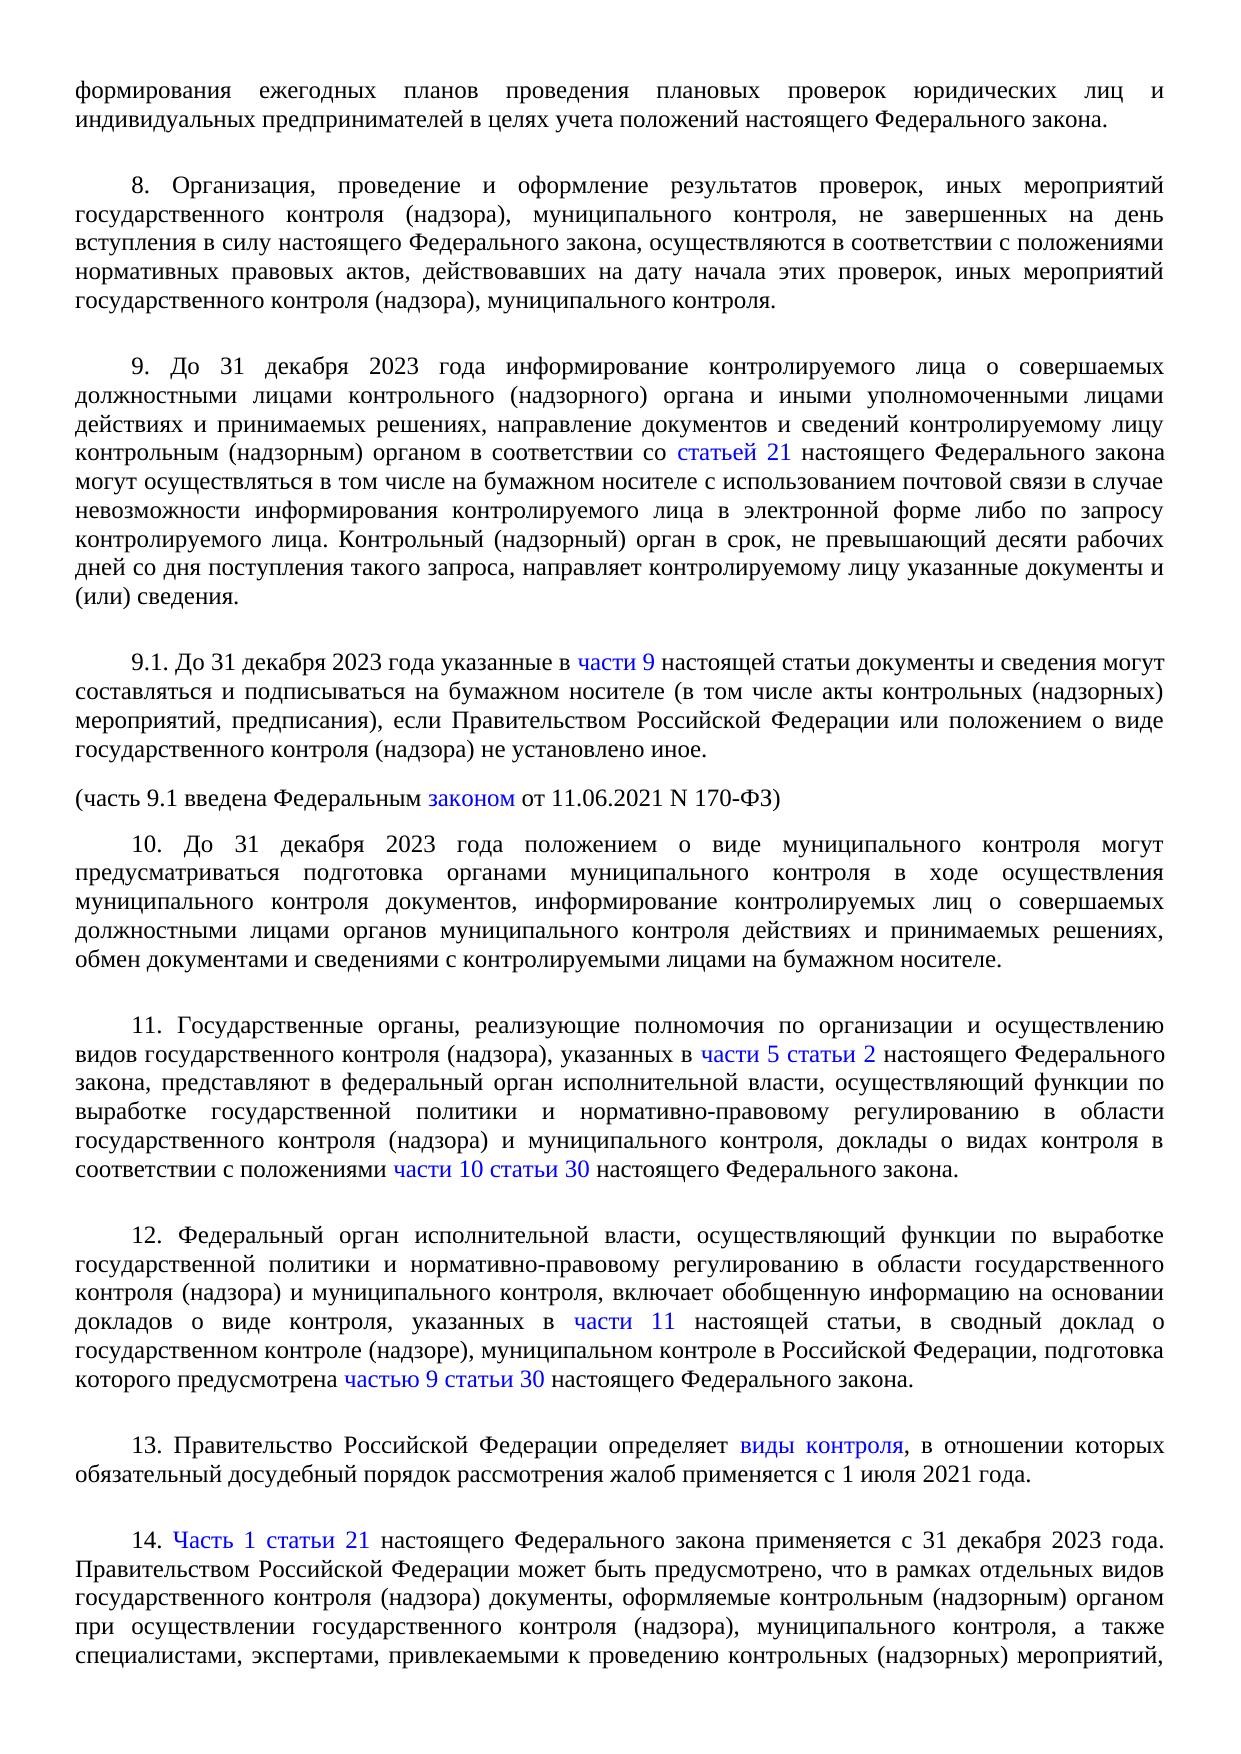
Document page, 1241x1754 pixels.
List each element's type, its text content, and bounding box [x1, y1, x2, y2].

text 9. До 31 декабря 2023 года информирование контролируемого лица о совершаемых должностными лицами контрольного (надзорного) органа и иными уполномоченными лицами действиях и принимаемых решениях, направление документов и сведений контролируемому лицу контрольным (надзорным) органом в соответствии со статьей 21 настоящего Федерального закона могут осуществляться в том числе на бумажном носителе с использованием почтовой связи в случае невозможности информирования контролируемого лица в электронной форме либо по запросу контролируемого лица. Контрольный (надзорный) орган в срок, не превышающий десяти рабочих дней со дня поступления такого запроса, направляет контролируемому лицу указанные документы и (или) сведения. [75, 351, 1165, 610]
text 8. Организация, проведение и оформление результатов проверок, иных мероприятий государственного контроля (надзора), муниципального контроля, не завершенных на день вступления в силу настоящего Федерального закона, осуществляются в соответствии с положениями нормативных правовых актов, действовавших на дату начала этих проверок, иных мероприятий государственного контроля (надзора), муниципального контроля. [75, 170, 1165, 314]
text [75, 75, 1165, 132]
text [75, 1525, 1165, 1669]
text 9.1. До 31 декабря 2023 года указанные в части 9 настоящей статьи документы и сведения могут составляться и подписываться на бумажном носителе (в том числе акты контрольных (надзорных) мероприятий, предписания), если Правительством Российской Федерации или положением о виде государственного контроля (надзора) не установлено иное. [75, 647, 1165, 762]
text 10. До 31 декабря 2023 года положением о виде муниципального контроля могут предусматриваться подготовка органами муниципального контроля в ходе осуществления муниципального контроля документов, информирование контролируемых лиц о совершаемых должностными лицами органов муниципального контроля действиях и принимаемых решениях, обмен документами и сведениями с контролируемыми лицами на бумажном носителе. [75, 829, 1165, 972]
text 11. Государственные органы, реализующие полномочия по организации и осуществлению видов государственного контроля (надзора), указанных в части 5 статьи 2 настоящего Федерального закона, представляют в федеральный орган исполнительной власти, осуществляющий функции по выработке государственной политики и нормативно-правовому регулированию в области государственного контроля (надзора) и муниципального контроля, доклады о видах контроля в соответствии с положениями части 10 статьи 30 настоящего Федерального закона. [75, 1010, 1165, 1182]
text 13. Правительство Российской Федерации определяет виды контроля, в отношении которых обязательный досудебный порядок рассмотрения жалоб применяется с 1 июля 2021 года. [75, 1430, 1165, 1487]
text 12. Федеральный орган исполнительной власти, осуществляющий функции по выработке государственной политики и нормативно-правовому регулированию в области государственного контроля (надзора) и муниципального контроля, включает обобщенную информацию на основании докладов о виде контроля, указанных в части 11 настоящей статьи, в сводный доклад о государственном контроле (надзоре), муниципальном контроле в Российской Федерации, подготовка которого предусмотрена частью 9 статьи 30 настоящего Федерального закона. [75, 1220, 1165, 1392]
text (часть 9.1 введена Федеральным законом от 11.06.2021 N 170-ФЗ) [75, 783, 1165, 812]
